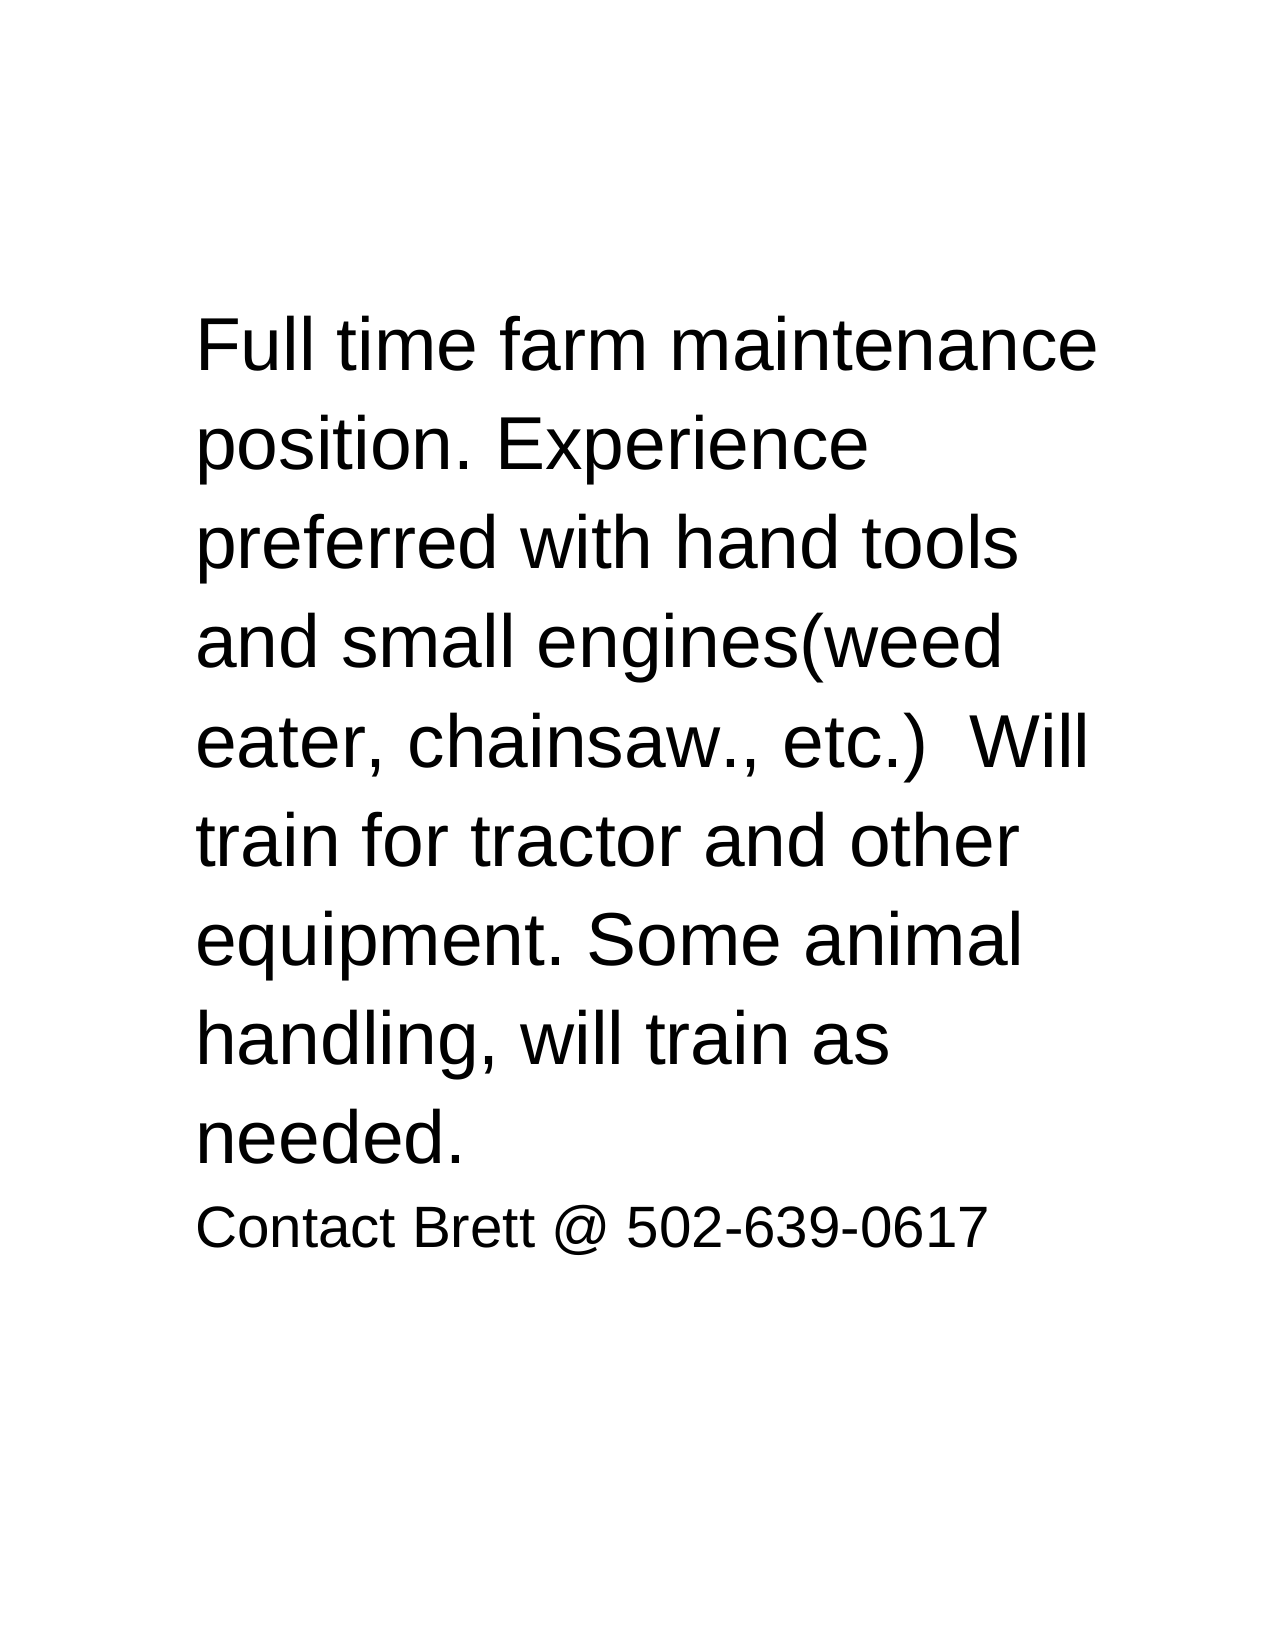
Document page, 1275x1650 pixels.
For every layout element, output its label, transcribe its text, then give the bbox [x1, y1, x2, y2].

text Full time farm maintenance position. Experience preferred with hand tools and small engines(weed eater, chainsaw., etc.) Will train for tractor and other equipment. Some animal handling, will train as needed. [195, 300, 1125, 1179]
text Contact Brett @ 502-639-0617 [195, 1192, 1125, 1259]
